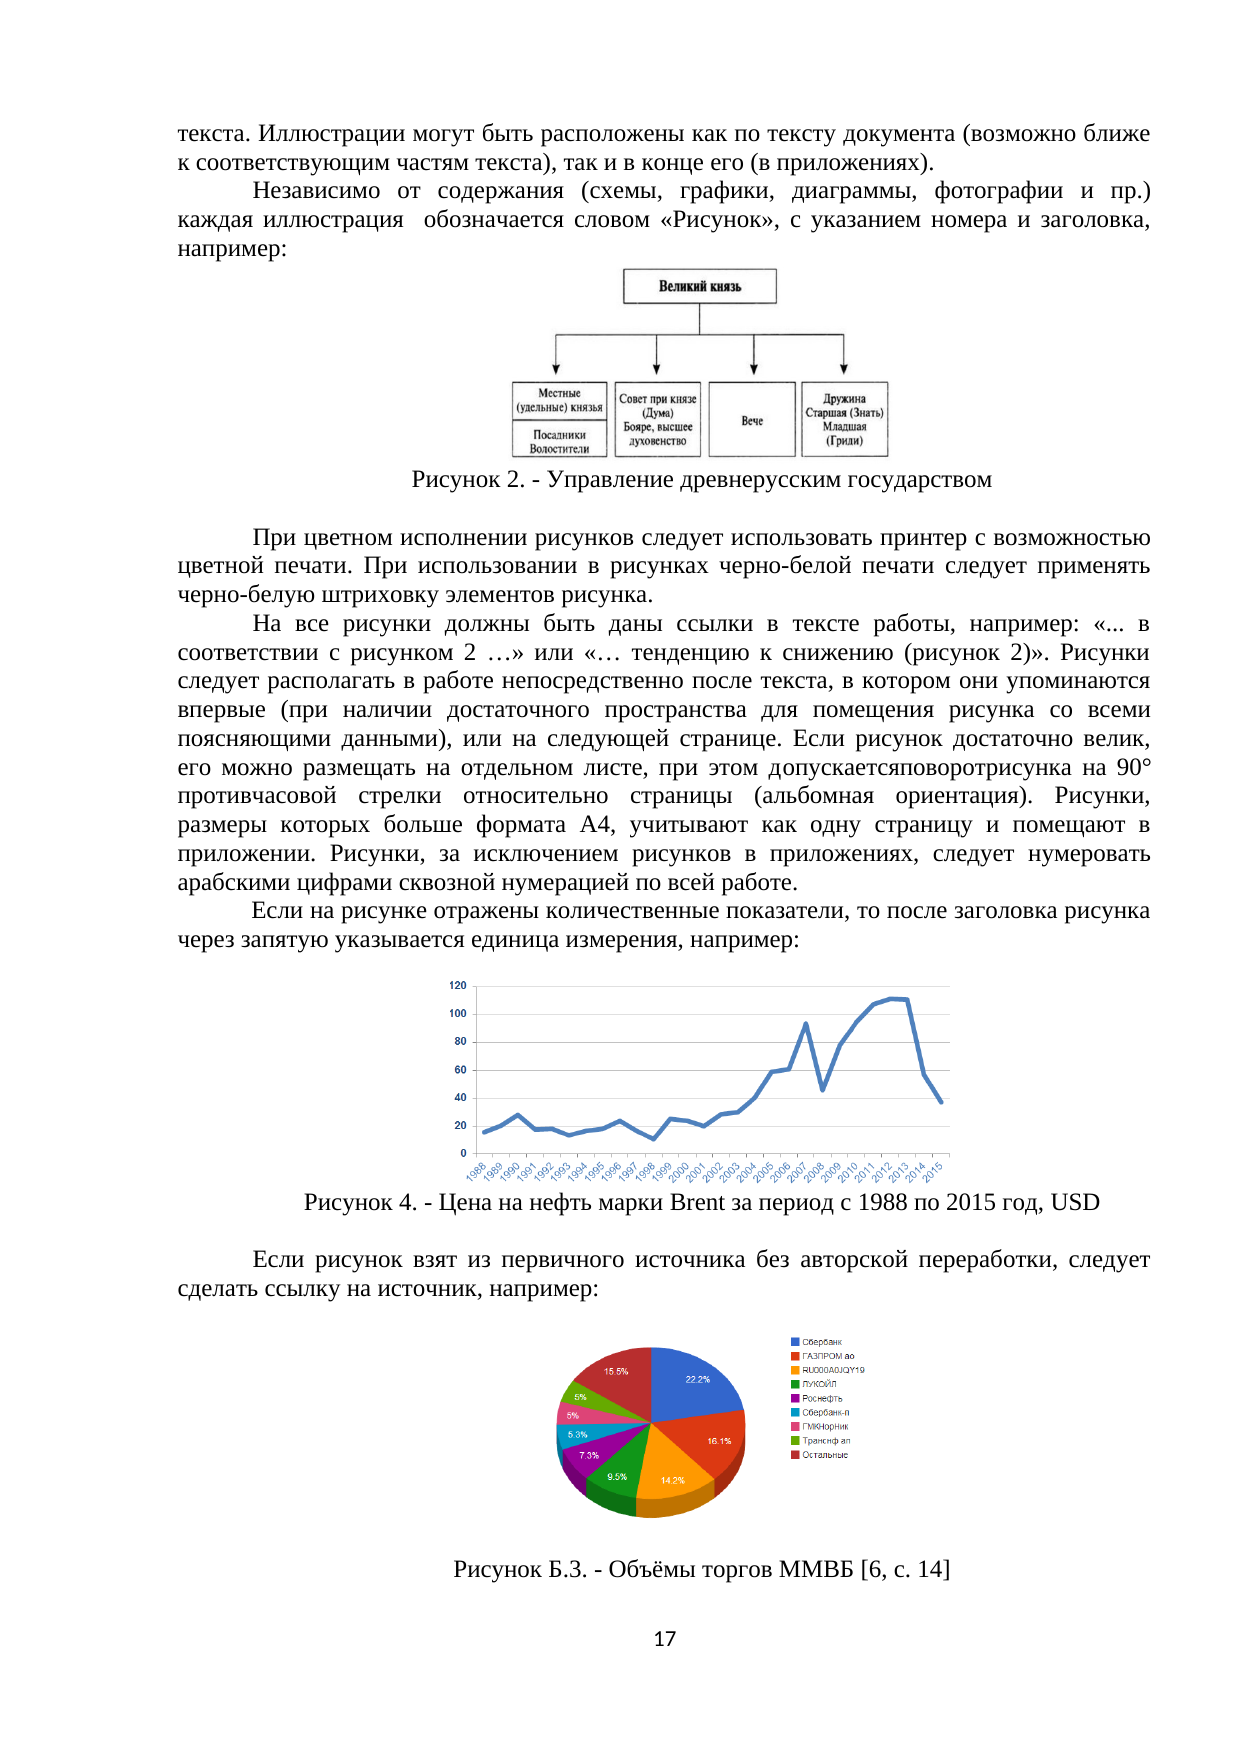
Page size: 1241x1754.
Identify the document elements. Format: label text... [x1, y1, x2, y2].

list Рисунок 4. - Цена на нефть марки Brent за период с 1988 по 2015 год, USD [177, 1187, 1152, 1216]
list При цветном исполнении рисунков следует использовать принтер с возможностью цветной печати. При использовании в рисунках черно-белой печати следует применять черно-белую штриховку элементов рисунка. [177, 522, 1152, 608]
picture [508, 261, 895, 465]
list Независимо от содержания (схемы, графики, диаграммы, фотографии и пр.) каждая иллюстрация обозначается словом «Рисунок», с указанием номера и заголовка, например: [177, 176, 1152, 262]
list Если рисунок взят из первичного источника без авторской переработки, следует сделать ссылку на источник, например: [177, 1244, 1152, 1302]
list На все рисунки должны быть даны ссылки в тексте работы, например: «... в соответствии с рисунком 2 …» или «… тенденцию к снижению (рисунок 2)». Рисунки следует располагать в работе непосредственно после текста, в котором они упоминаются впервые (при наличии достаточного пространства для помещения рисунка со всеми поясняющими данными), или на следующей странице. Если рисунок достаточно велик, его можно размещать на отдельном листе, при этом допускаетсяповоротрисунка на 90° противчасовой стрелки относительно страницы (альбомная ориентация). Рисунки, размеры которых больше формата А4, учитывают как одну страницу и помещают в приложении. Рисунки, за исключением рисунков в приложениях, следует нумеровать арабскими цифрами сквозной нумерацией по всей работе. [177, 608, 1152, 896]
text Если на рисунке отражены количественные показатели, то после заголовка рисунка через запятую указывается единица измерения, например: [177, 896, 1152, 953]
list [177, 118, 1152, 176]
list Рисунок Б.3. - Объёмы торгов ММВБ [6, с. 14] [177, 1554, 1152, 1583]
picture [450, 981, 954, 1187]
list Рисунок 2. - Управление древнерусским государством [177, 464, 1152, 493]
picture [531, 1330, 873, 1526]
